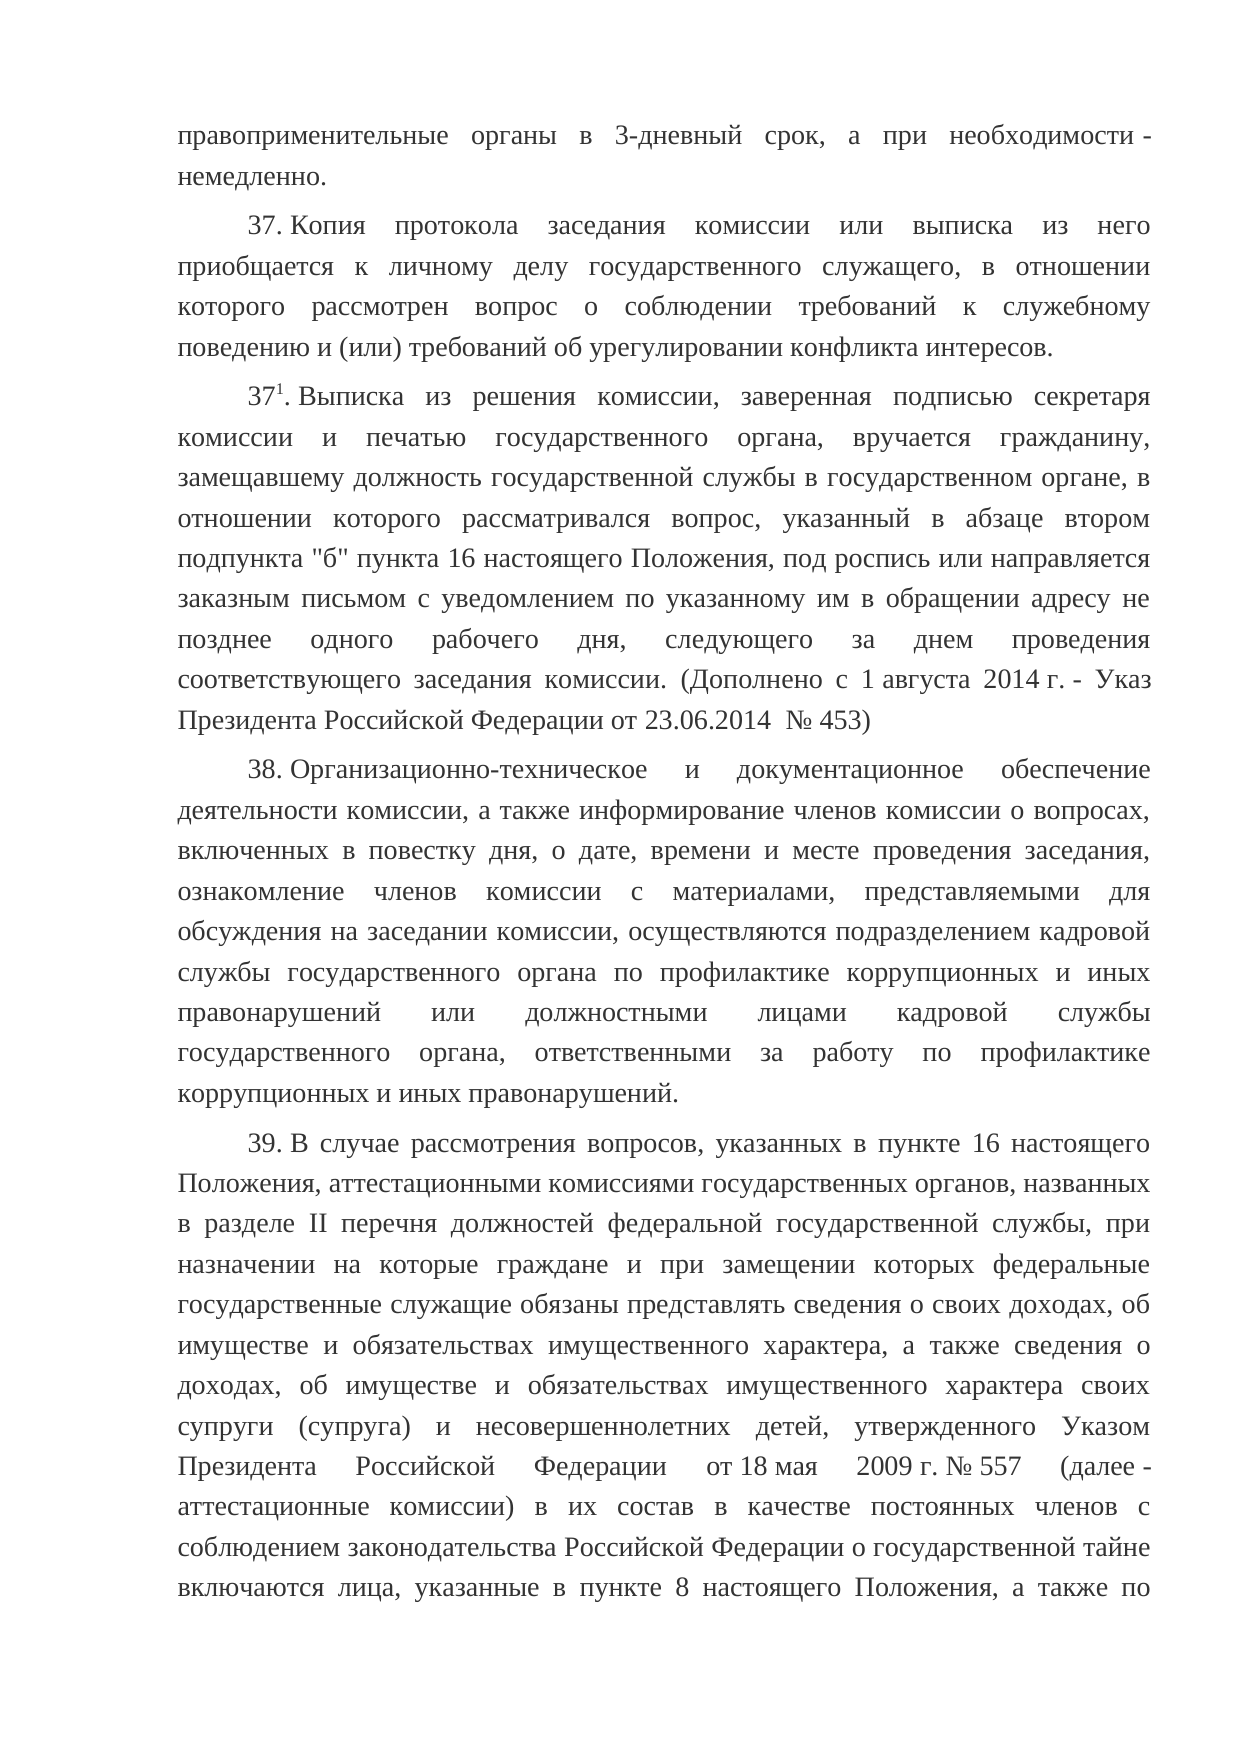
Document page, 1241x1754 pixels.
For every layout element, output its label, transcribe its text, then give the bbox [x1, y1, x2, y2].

text 38. Организационно-техническое и документационное обеспечение деятельности комиссии, а также информирование членов комиссии о вопросах, включенных в повестку дня, о дате, времени и месте проведения заседания, ознакомление членов комиссии с материалами, представляемыми для обсуждения на заседании комиссии, осуществляются подразделением кадровой службы государственного органа по профилактике коррупционных и иных правонарушений или должностными лицами кадровой службы государственного органа, ответственными за работу по профилактике коррупционных и иных правонарушений. [177, 752, 1152, 1108]
text 37. Копия протокола заседания комиссии или выписка из него приобщается к личному делу государственного служащего, в отношении которого рассмотрен вопрос о соблюдении требований к служебному поведению и (или) требований об урегулировании конфликта интересов. [177, 208, 1152, 362]
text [177, 118, 1152, 191]
text 371. Выписка из решения комиссии, заверенная подписью секретаря комиссии и печатью государственного органа, вручается гражданину, замещавшему должность государственной службы в государственном органе, в отношении которого рассматривался вопрос, указанный в абзаце втором подпункта "б" пункта 16 настоящего Положения, под роспись или направляется заказным письмом с уведомлением по указанному им в обращении адресу не позднее одного рабочего дня, следующего за днем проведения соответствующего заседания комиссии. (Дополнено с 1 августа 2014 г. - Указ Президента Российской Федерации от 23.06.2014 № 453) [177, 379, 1152, 735]
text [177, 1126, 1152, 1603]
